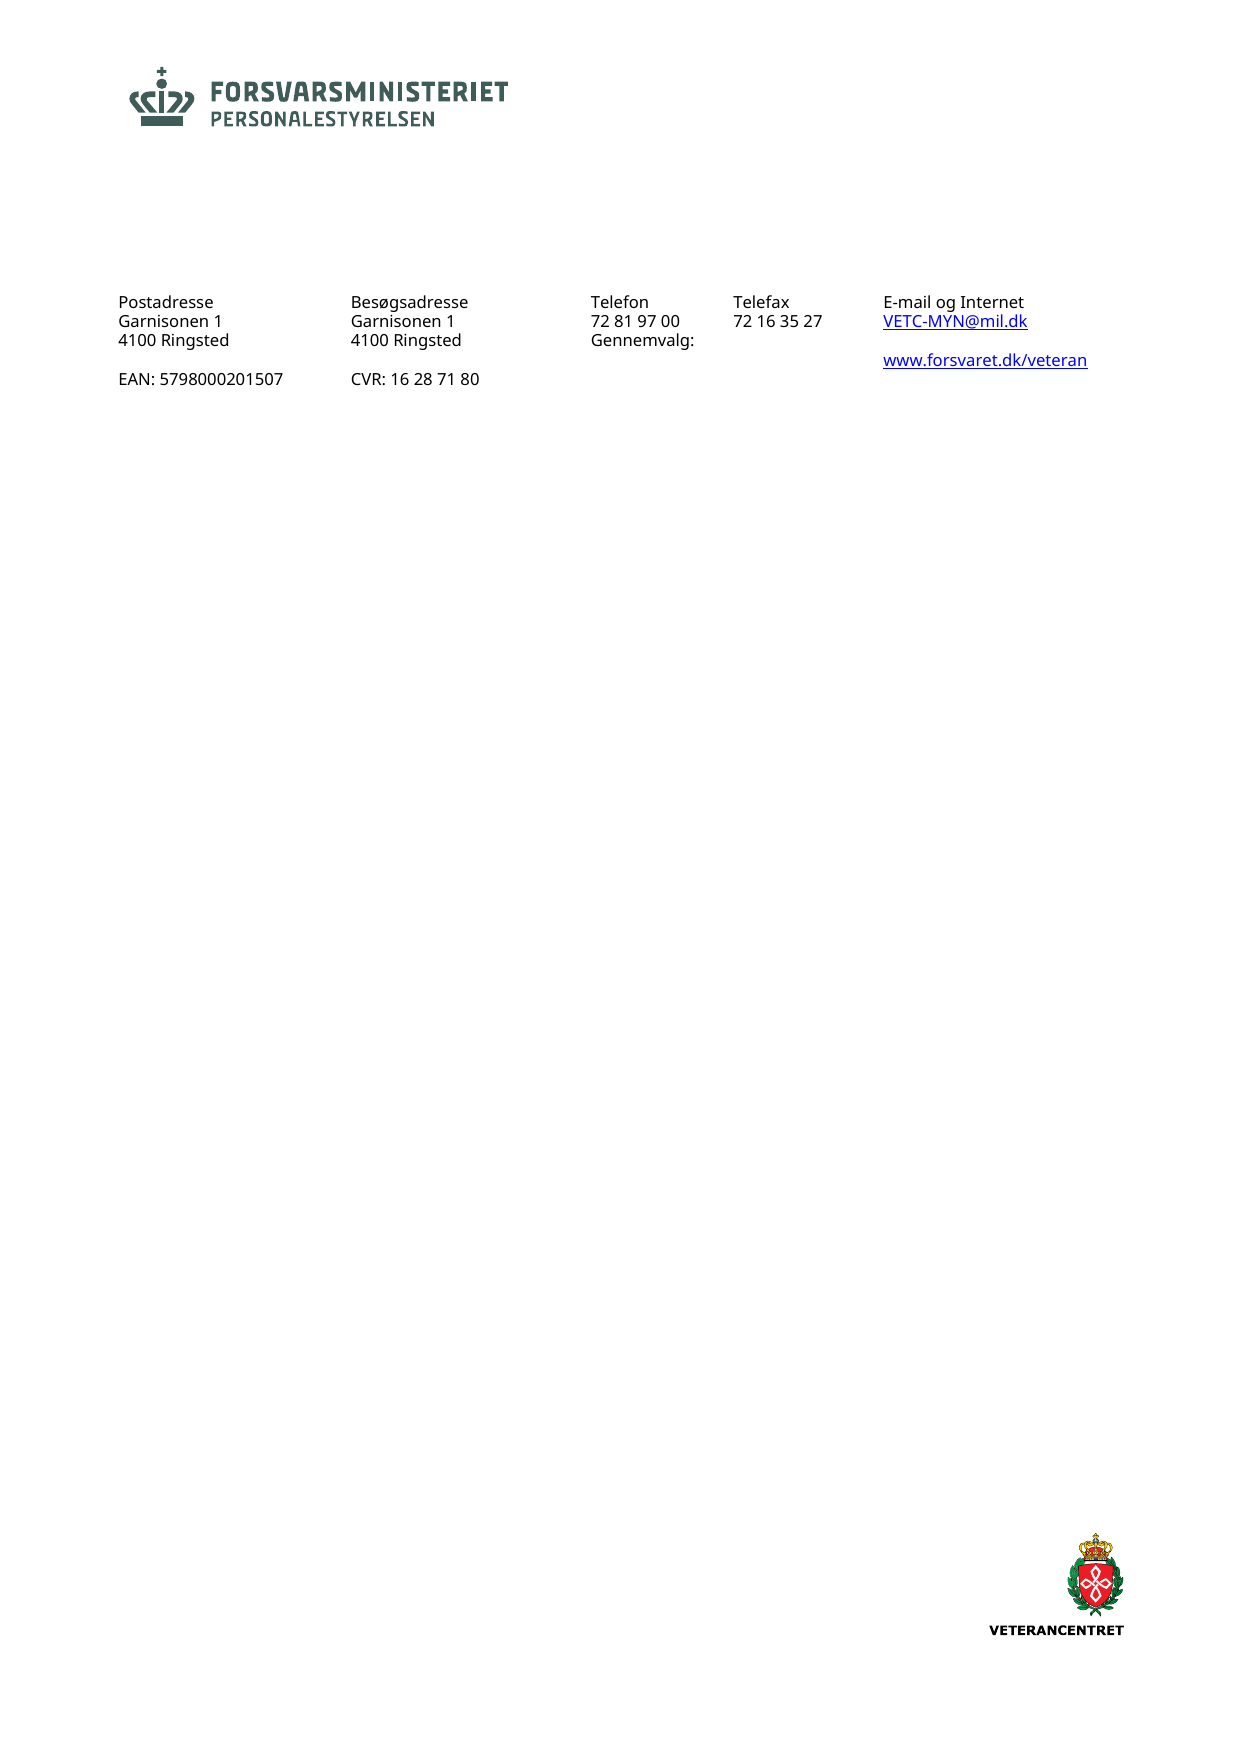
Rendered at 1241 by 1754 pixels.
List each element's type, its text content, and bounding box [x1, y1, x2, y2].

text 4100 Ringsted 4100 Ringsted Gennemvalg: [118, 331, 1130, 350]
text Garnisonen 1 Garnisonen 1 72 81 97 00 72 16 35 27 VETC-MYN@mil.dk [118, 312, 1130, 331]
text www.forsvaret.dk/veteran [883, 351, 1130, 370]
text Postadresse Besøgsadresse Telefon Telefax E-mail og Internet [118, 293, 1130, 312]
text EAN: 5798000201507 CVR: 16 28 71 80 [118, 370, 1130, 389]
